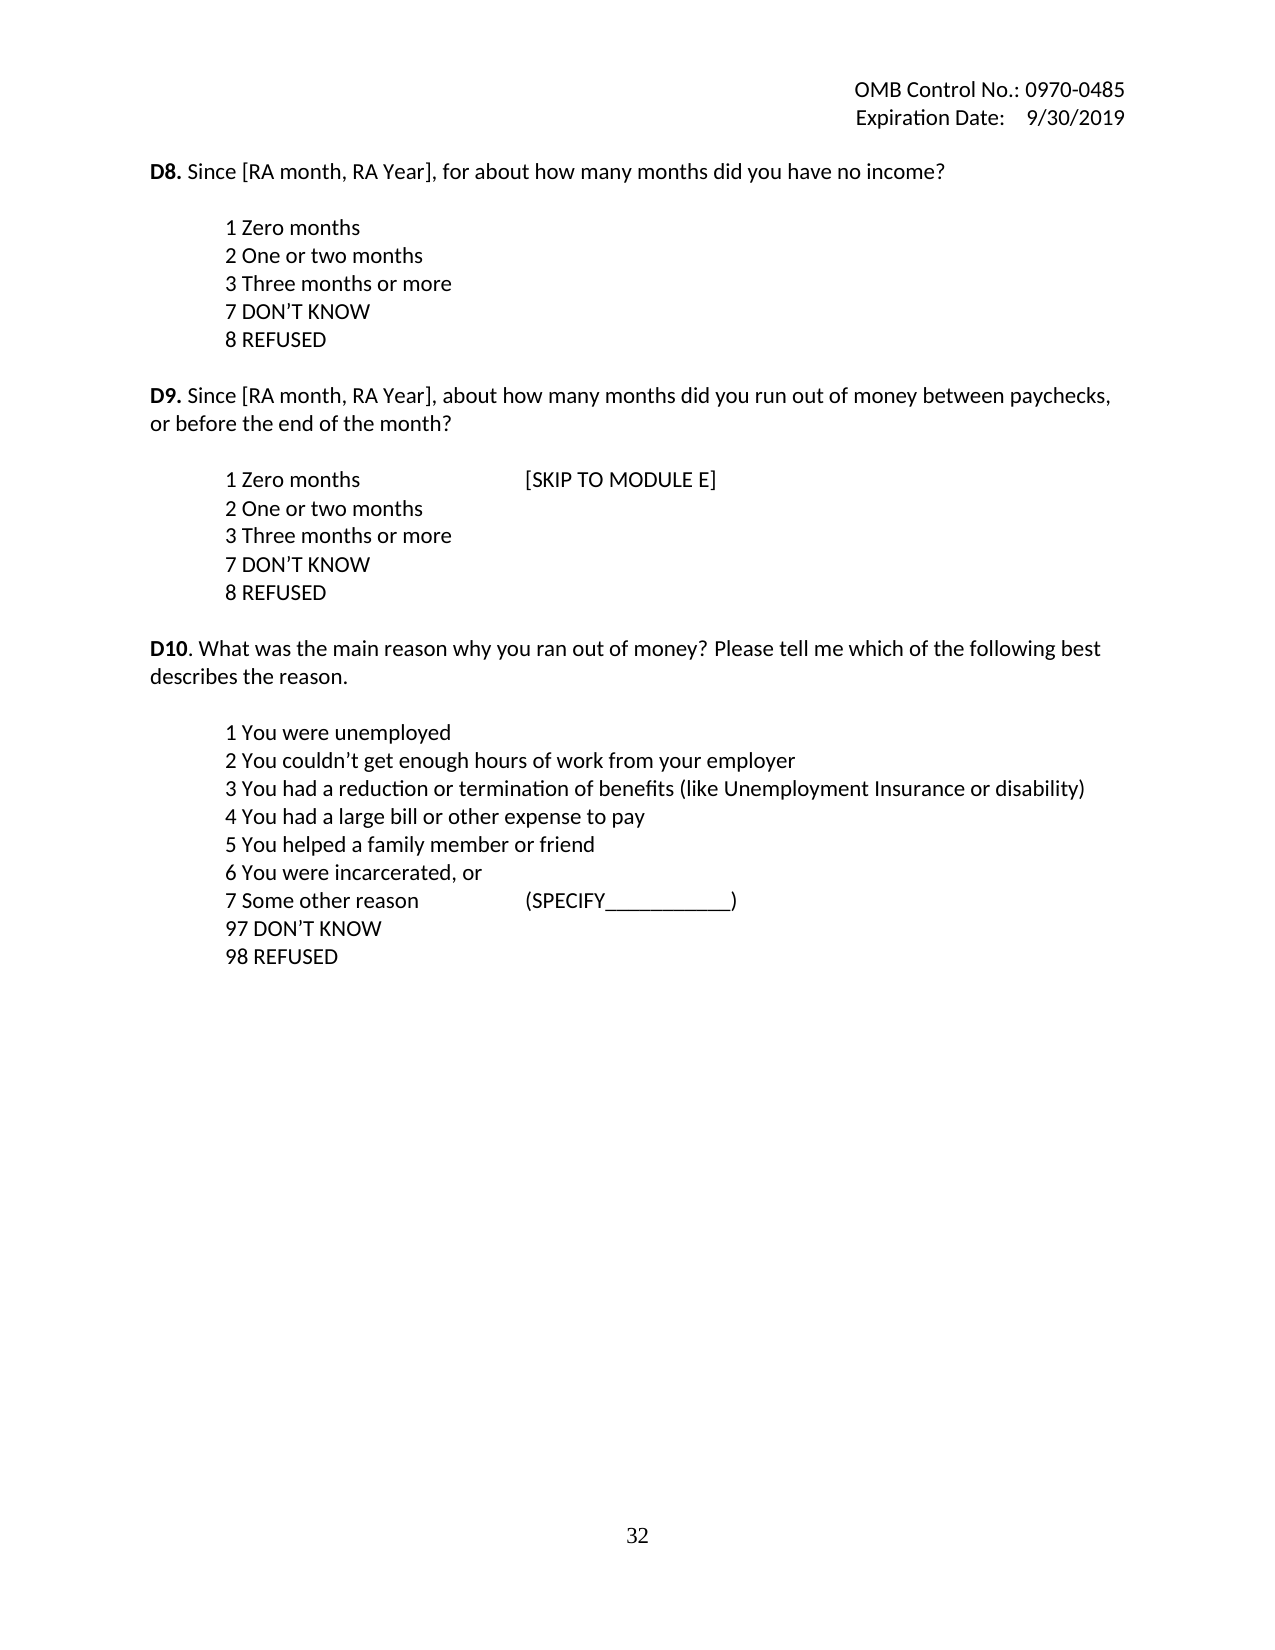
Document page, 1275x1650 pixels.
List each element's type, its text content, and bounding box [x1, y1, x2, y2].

text 3 You had a reduction or termination of benefits (like Unemployment Insurance or disability) [150, 774, 1125, 802]
text 98 REFUSED [150, 942, 1125, 970]
text 1 Zero months [SKIP TO MODULE E] [150, 466, 1125, 494]
text 8 REFUSED [150, 578, 1125, 606]
text 1 Zero months [150, 213, 1125, 241]
text D9. Since [RA month, RA Year], about how many months did you run out of money between paychecks, or before the end of the month? [150, 382, 1125, 438]
text 1 You were unemployed [150, 718, 1125, 746]
text 2 One or two months [150, 241, 1125, 269]
text D10. What was the main reason why you ran out of money? Please tell me which of the following best describes the reason. [150, 634, 1125, 690]
text 5 You helped a family member or friend [150, 830, 1125, 858]
text 7 DON’T KNOW [150, 297, 1125, 326]
text 2 You couldn’t get enough hours of work from your employer [150, 746, 1125, 774]
text 97 DON’T KNOW [150, 914, 1125, 942]
text D8. Since [RA month, RA Year], for about how many months did you have no income? [150, 157, 1125, 185]
text 6 You were incarcerated, or [150, 858, 1125, 886]
text 7 Some other reason (SPECIFY___________) [150, 886, 1125, 914]
text 7 DON’T KNOW [150, 550, 1125, 578]
text 2 One or two months [150, 494, 1125, 522]
text 3 Three months or more [150, 269, 1125, 297]
text 3 Three months or more [150, 522, 1125, 550]
text 4 You had a large bill or other expense to pay [150, 802, 1125, 830]
text 8 REFUSED [150, 326, 1125, 353]
